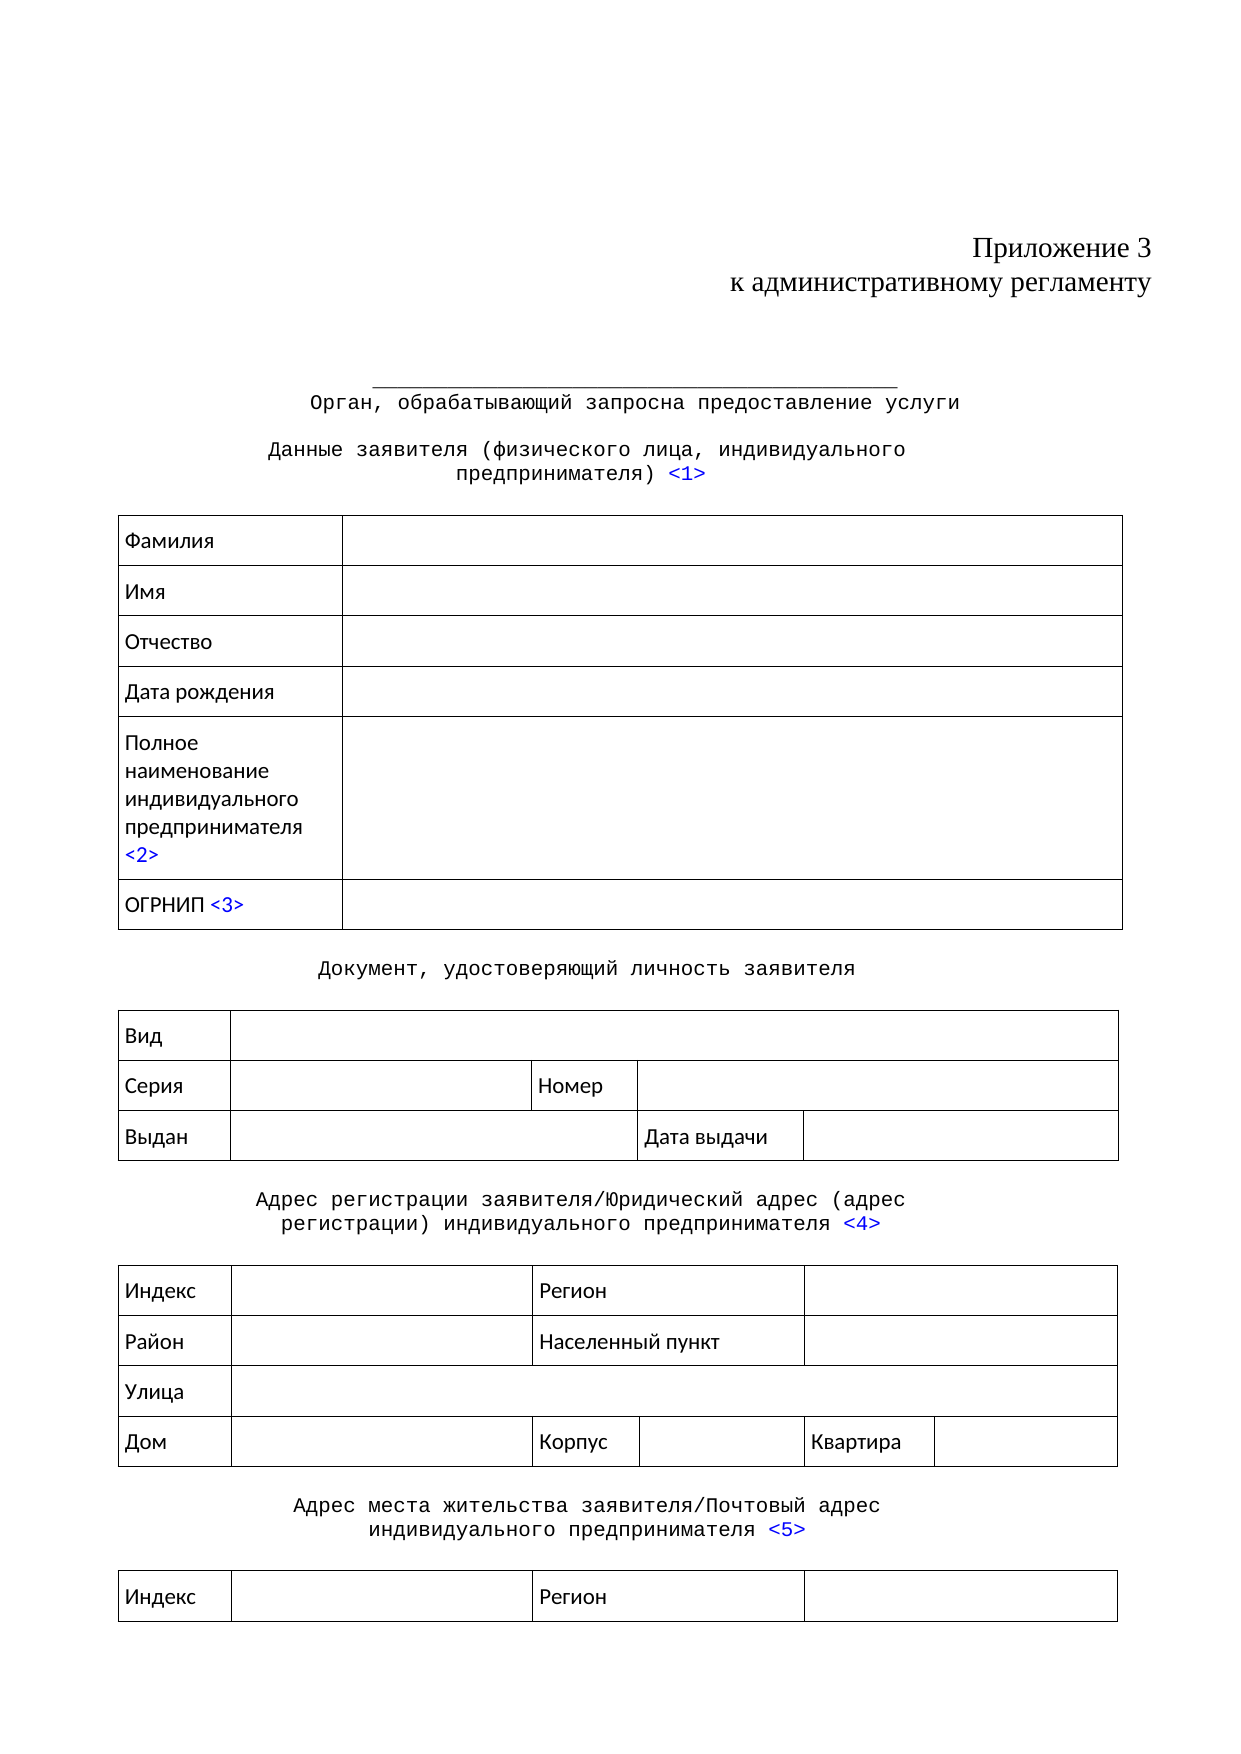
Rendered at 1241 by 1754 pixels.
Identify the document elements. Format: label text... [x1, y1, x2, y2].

table_cell [232, 1417, 532, 1466]
table_cell Отчество [119, 616, 342, 666]
table_cell [638, 1061, 1118, 1110]
text индивидуального предпринимателя <5> [118, 1519, 1152, 1542]
table_cell [343, 667, 1122, 716]
table_header Вид [119, 1011, 230, 1060]
table_header [805, 1571, 1117, 1621]
text Орган, обрабатывающий запросна предоставление услуги [118, 392, 1152, 416]
table_cell Улица [119, 1366, 231, 1416]
table_header [232, 1266, 532, 1315]
table_cell Населенный пункт [533, 1316, 804, 1365]
text к административному регламенту [118, 264, 1152, 298]
table_header [232, 1571, 532, 1621]
table_cell [935, 1417, 1117, 1466]
table_cell Имя [119, 566, 342, 615]
table_header Индекс [119, 1571, 231, 1621]
table_cell Корпус [533, 1417, 639, 1466]
table_header Фамилия [119, 516, 342, 565]
table_cell ОГРНИП <3> [119, 880, 342, 929]
table_cell [804, 1111, 1118, 1160]
table_cell Серия [119, 1061, 230, 1110]
text Данные заявителя (физического лица, индивидуального [118, 439, 1152, 463]
table_cell [231, 1061, 531, 1110]
table_header [343, 516, 1122, 565]
table_cell [343, 880, 1122, 929]
table_cell [231, 1111, 637, 1160]
table_header Индекс [119, 1266, 231, 1315]
table_cell Номер [532, 1061, 637, 1110]
table_cell [343, 566, 1122, 615]
table_cell [805, 1316, 1117, 1365]
text Адрес места жительства заявителя/Почтовый адрес [118, 1495, 1152, 1519]
table_header [231, 1011, 1118, 1060]
table_cell Дата рождения [119, 667, 342, 716]
table_cell [343, 717, 1122, 878]
table_cell Квартира [805, 1417, 934, 1466]
table_header Регион [533, 1571, 804, 1621]
table_header Регион [533, 1266, 804, 1315]
text __________________________________________ [118, 368, 1152, 392]
text Приложение 3 [118, 231, 1152, 264]
table_cell Дом [119, 1417, 231, 1466]
table_cell Полное наименование индивидуального предпринимателя <2> [119, 717, 342, 878]
text предпринимателя) <1> [118, 463, 1152, 487]
text регистрации) индивидуального предпринимателя <4> [118, 1213, 1152, 1237]
text Документ, удостоверяющий личность заявителя [118, 958, 1152, 981]
table_cell [640, 1417, 804, 1466]
table_header [805, 1266, 1117, 1315]
table_cell [343, 616, 1122, 666]
table_cell Выдан [119, 1111, 230, 1160]
table_cell Район [119, 1316, 231, 1365]
table_cell Дата выдачи [638, 1111, 803, 1160]
table_cell [232, 1366, 1117, 1416]
table_cell [232, 1316, 532, 1365]
text Адрес регистрации заявителя/Юридический адрес (адрес [118, 1189, 1152, 1213]
